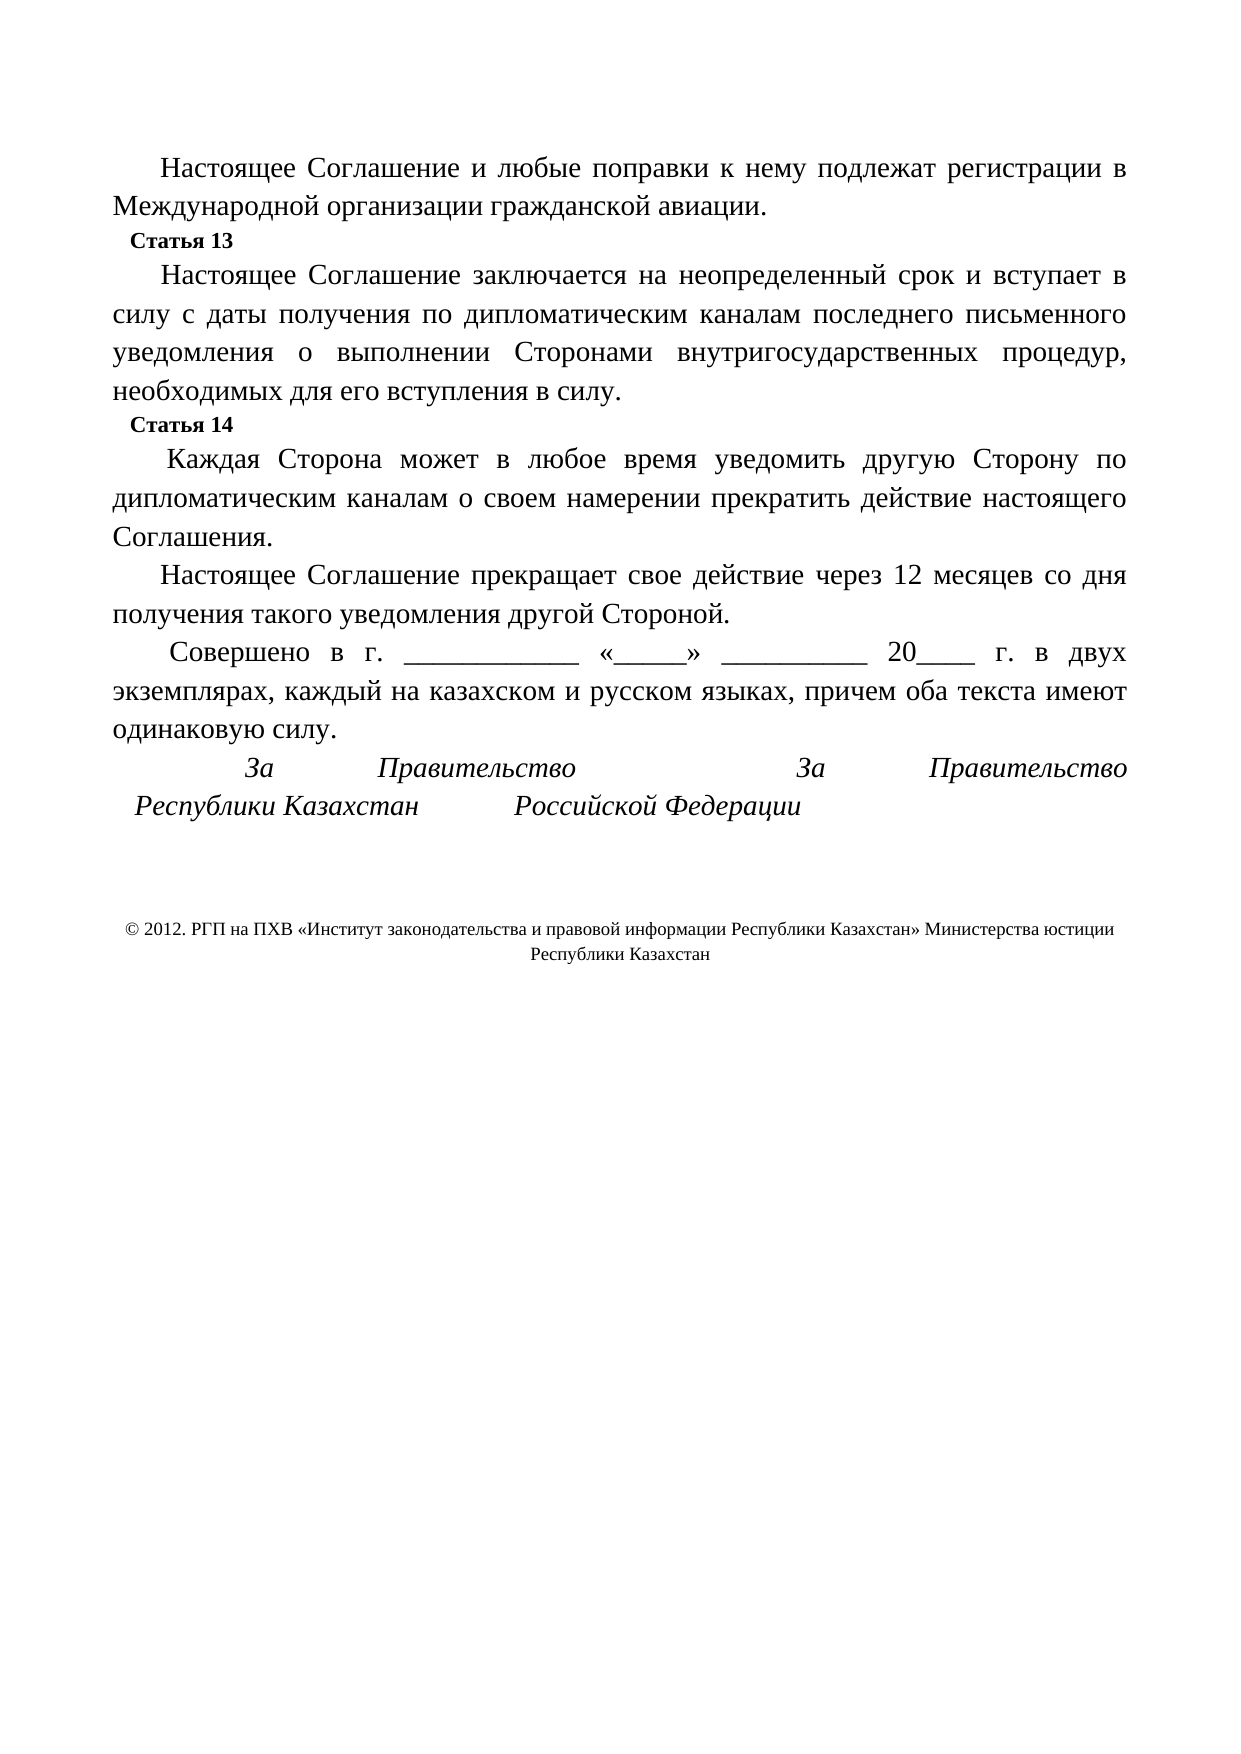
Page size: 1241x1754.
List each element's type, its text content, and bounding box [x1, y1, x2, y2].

text Статья 14 [112, 411, 1128, 438]
text Совершено в г. ____________ «_____» __________ 20____ г. в двух экземплярах, каждый на казахском и русском языках, причем оба текста имеют одинаковую силу. [112, 634, 1128, 745]
text Настоящее Соглашение заключается на неопределенный срок и вступает в силу с даты получения по дипломатическим каналам последнего письменного уведомления о выполнении Сторонами внутригосударственных процедур, необходимых для его вступления в силу. [112, 257, 1128, 406]
text © 2012. РГП на ПХВ «Институт законодательства и правовой информации Республики Казахстан» Министерства юстиции Республики Казахстан [112, 918, 1128, 964]
text Настоящее Соглашение и любые поправки к нему подлежат регистрации в Международной организации гражданской авиации. [112, 150, 1128, 222]
text Каждая Сторона может в любое время уведомить другую Сторону по дипломатическим каналам о своем намерении прекратить действие настоящего Соглашения. Настоящее Соглашение прекращает свое действие через 12 месяцев со дня получения такого уведомления другой Стороной. [112, 442, 1128, 629]
text Статья 13 [112, 227, 1128, 253]
text За Правительство За Правительство Республики Казахстан Российской Федерации [112, 750, 1128, 822]
